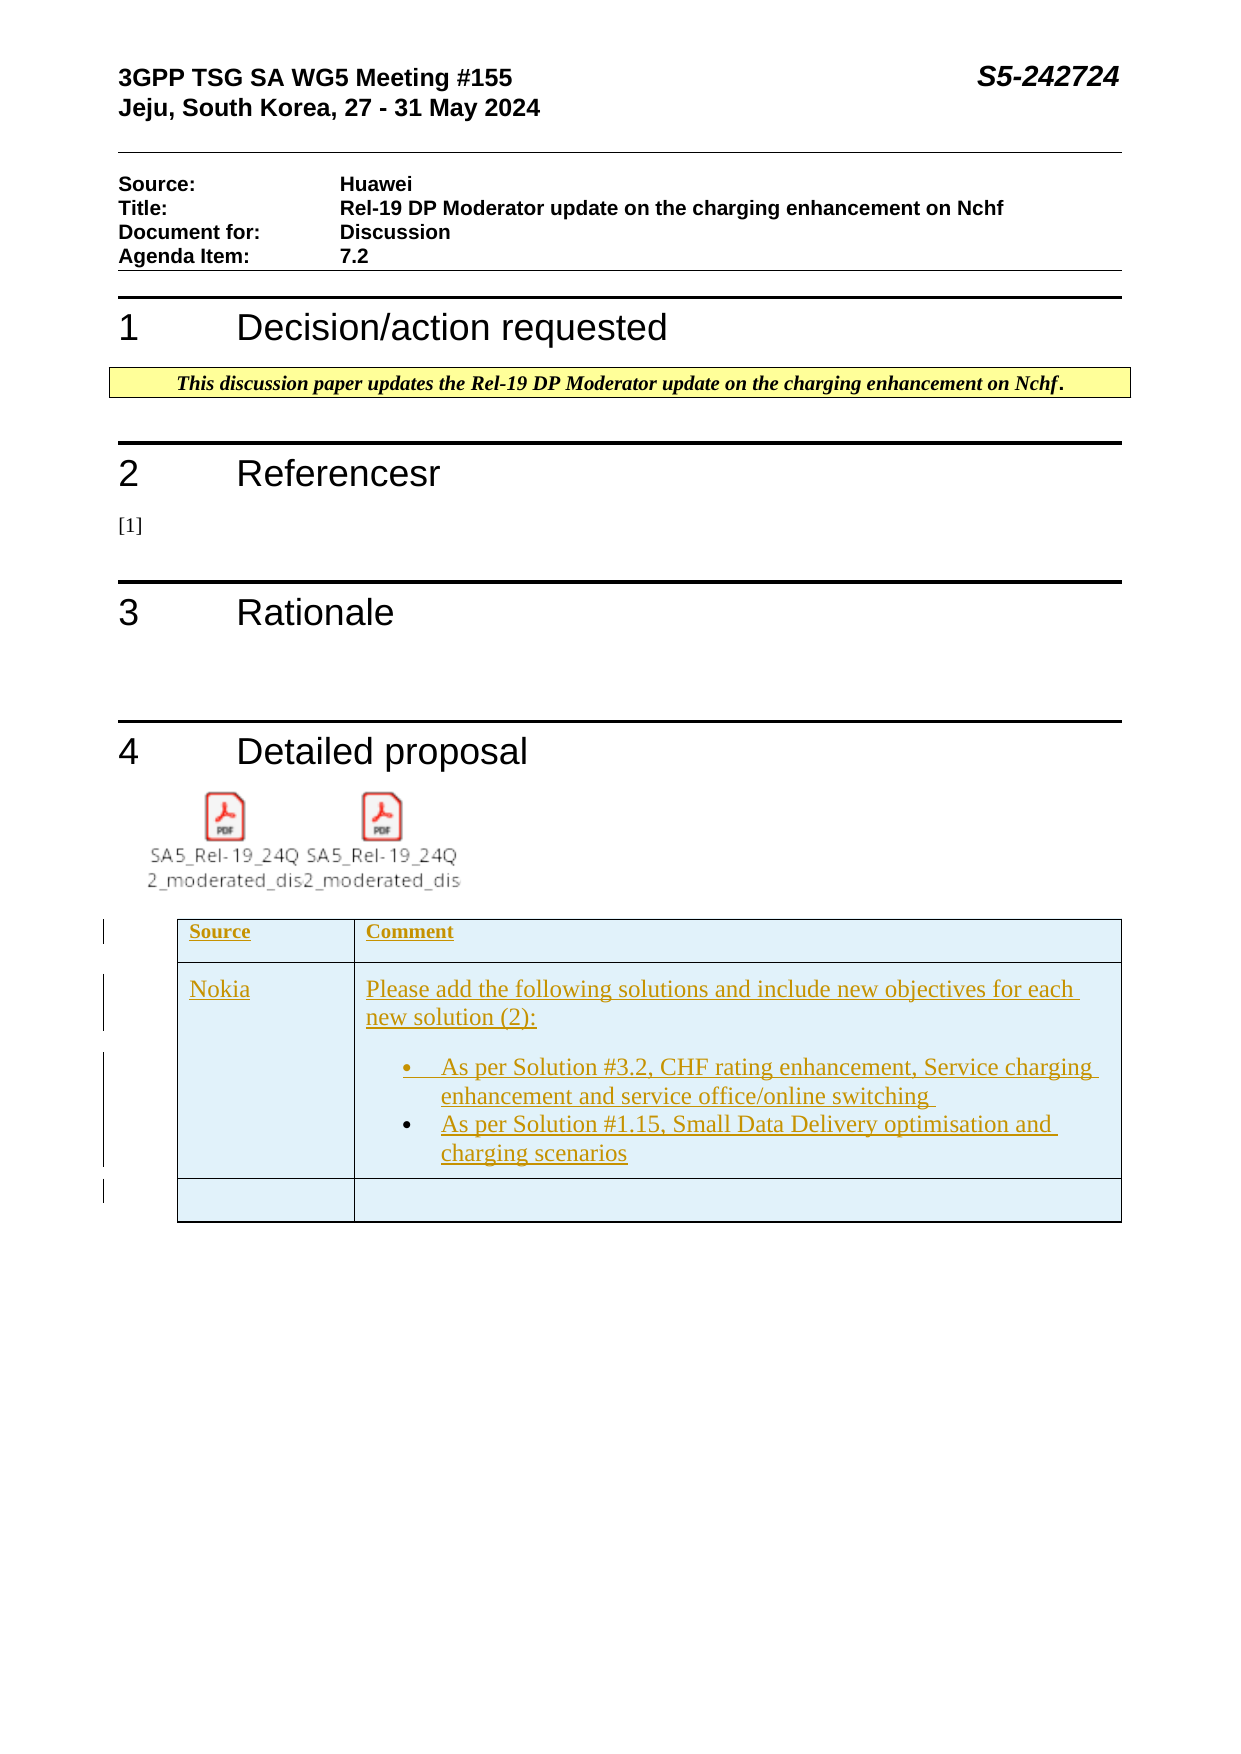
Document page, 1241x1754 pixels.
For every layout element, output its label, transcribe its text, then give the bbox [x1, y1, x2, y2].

subtitle 1 Decision/action requested [118, 299, 1122, 348]
subtitle 4 Detailed proposal [118, 723, 1122, 772]
text [1] [118, 513, 1122, 537]
text Source: Huawei [118, 172, 1122, 196]
text Title: Rel-19 DP Moderator update on the charging enhancement on Nchf [118, 196, 1122, 220]
subtitle 2 Referencesr [118, 445, 1122, 494]
text 3GPP TSG SA WG5 Meeting #155 S5-242724 [118, 59, 1122, 93]
subtitle 3 Rationale [118, 584, 1122, 633]
text Agenda Item: 7.2 [118, 244, 1122, 270]
text Document for: Discussion [118, 220, 1122, 244]
text This discussion paper updates the Rel-19 DP Moderator update on the charging enhancement on Nchf. [110, 368, 1130, 397]
text Jeju, South Korea, 27 - 31 May 2024 [118, 93, 1122, 121]
